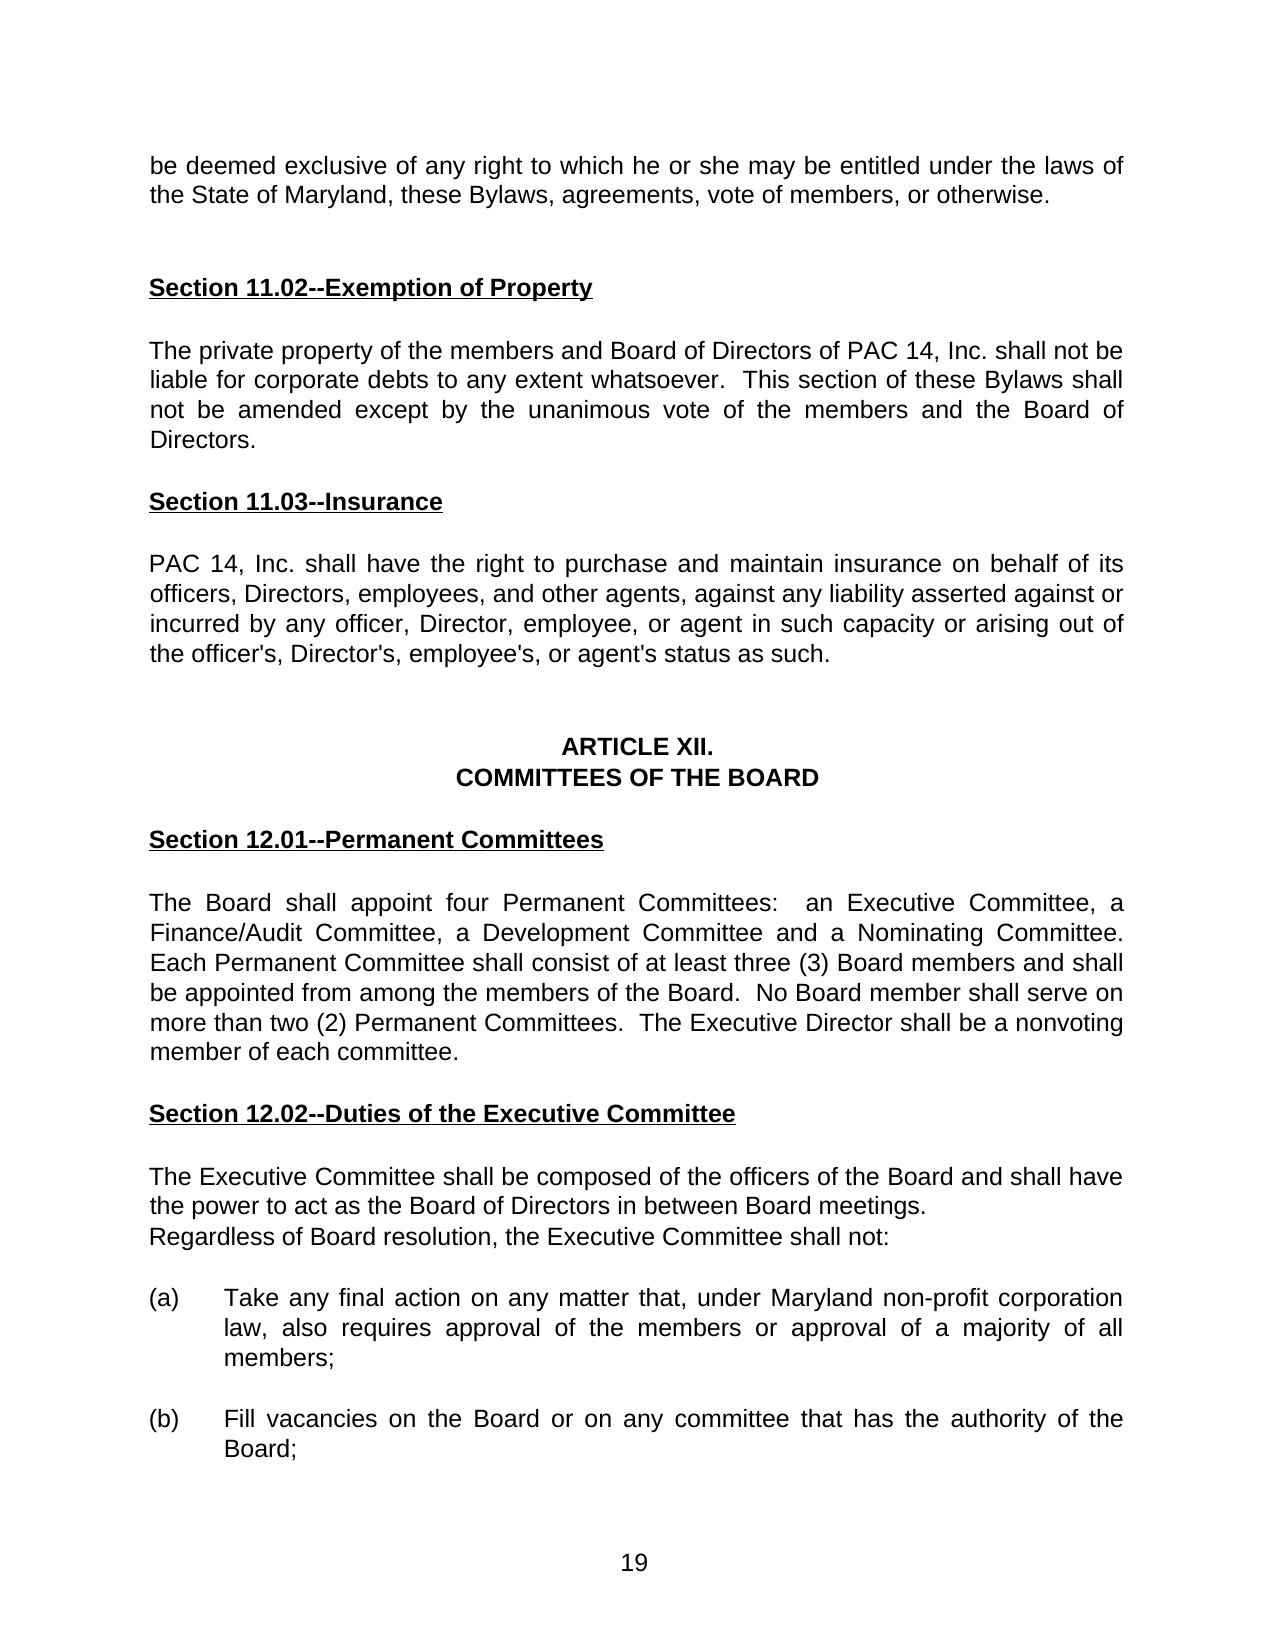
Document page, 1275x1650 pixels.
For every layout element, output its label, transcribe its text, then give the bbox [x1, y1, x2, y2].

text COMMITTEES OF THE BOARD [150, 763, 1125, 792]
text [148, 151, 1125, 209]
text ARTICLE XII. [150, 732, 1125, 760]
text The Executive Committee shall be composed of the officers of the Board and shall have the power to act as the Board of Directors in between Board meetings. [148, 1161, 1125, 1220]
subtitle Section 12.02--Duties of the Executive Committee [148, 1099, 1125, 1128]
subtitle Section 11.02--Exemption of Property [148, 273, 1125, 302]
subtitle Section 11.03--Insurance [148, 487, 1125, 516]
list Fill vacancies on the Board or on any committee that has the authority of the Board; [148, 1404, 1125, 1463]
list Take any final action on any matter that, under Maryland non-profit corporation law, also requires approval of the members or approval of a majority of all members; [148, 1283, 1125, 1372]
text The Board shall appoint four Permanent Committees: an Executive Committee, a Finance/Audit Committee, a Development Committee and a Nominating Committee. Each Permanent Committee shall consist of at least three (3) Board members and shall be appointed from among the members of the Board. No Board member shall serve on more than two (2) Permanent Committees. The Executive Director shall be a nonvoting member of each committee. [148, 888, 1125, 1066]
subtitle Section 12.01--Permanent Committees [148, 825, 1125, 854]
text PAC 14, Inc. shall have the right to purchase and maintain insurance on behalf of its officers, Directors, employees, and other agents, against any liability asserted against or incurred by any officer, Director, employee, or agent in such capacity or arising out of the officer's, Director's, employee's, or agent's status as such. [148, 549, 1125, 668]
text Regardless of Board resolution, the Executive Committee shall not: [148, 1222, 1125, 1251]
text The private property of the members and Board of Directors of PAC 14, Inc. shall not be liable for corporate debts to any extent whatsoever. This section of these Bylaws shall not be amended except by the unanimous vote of the members and the Board of Directors. [148, 336, 1125, 454]
